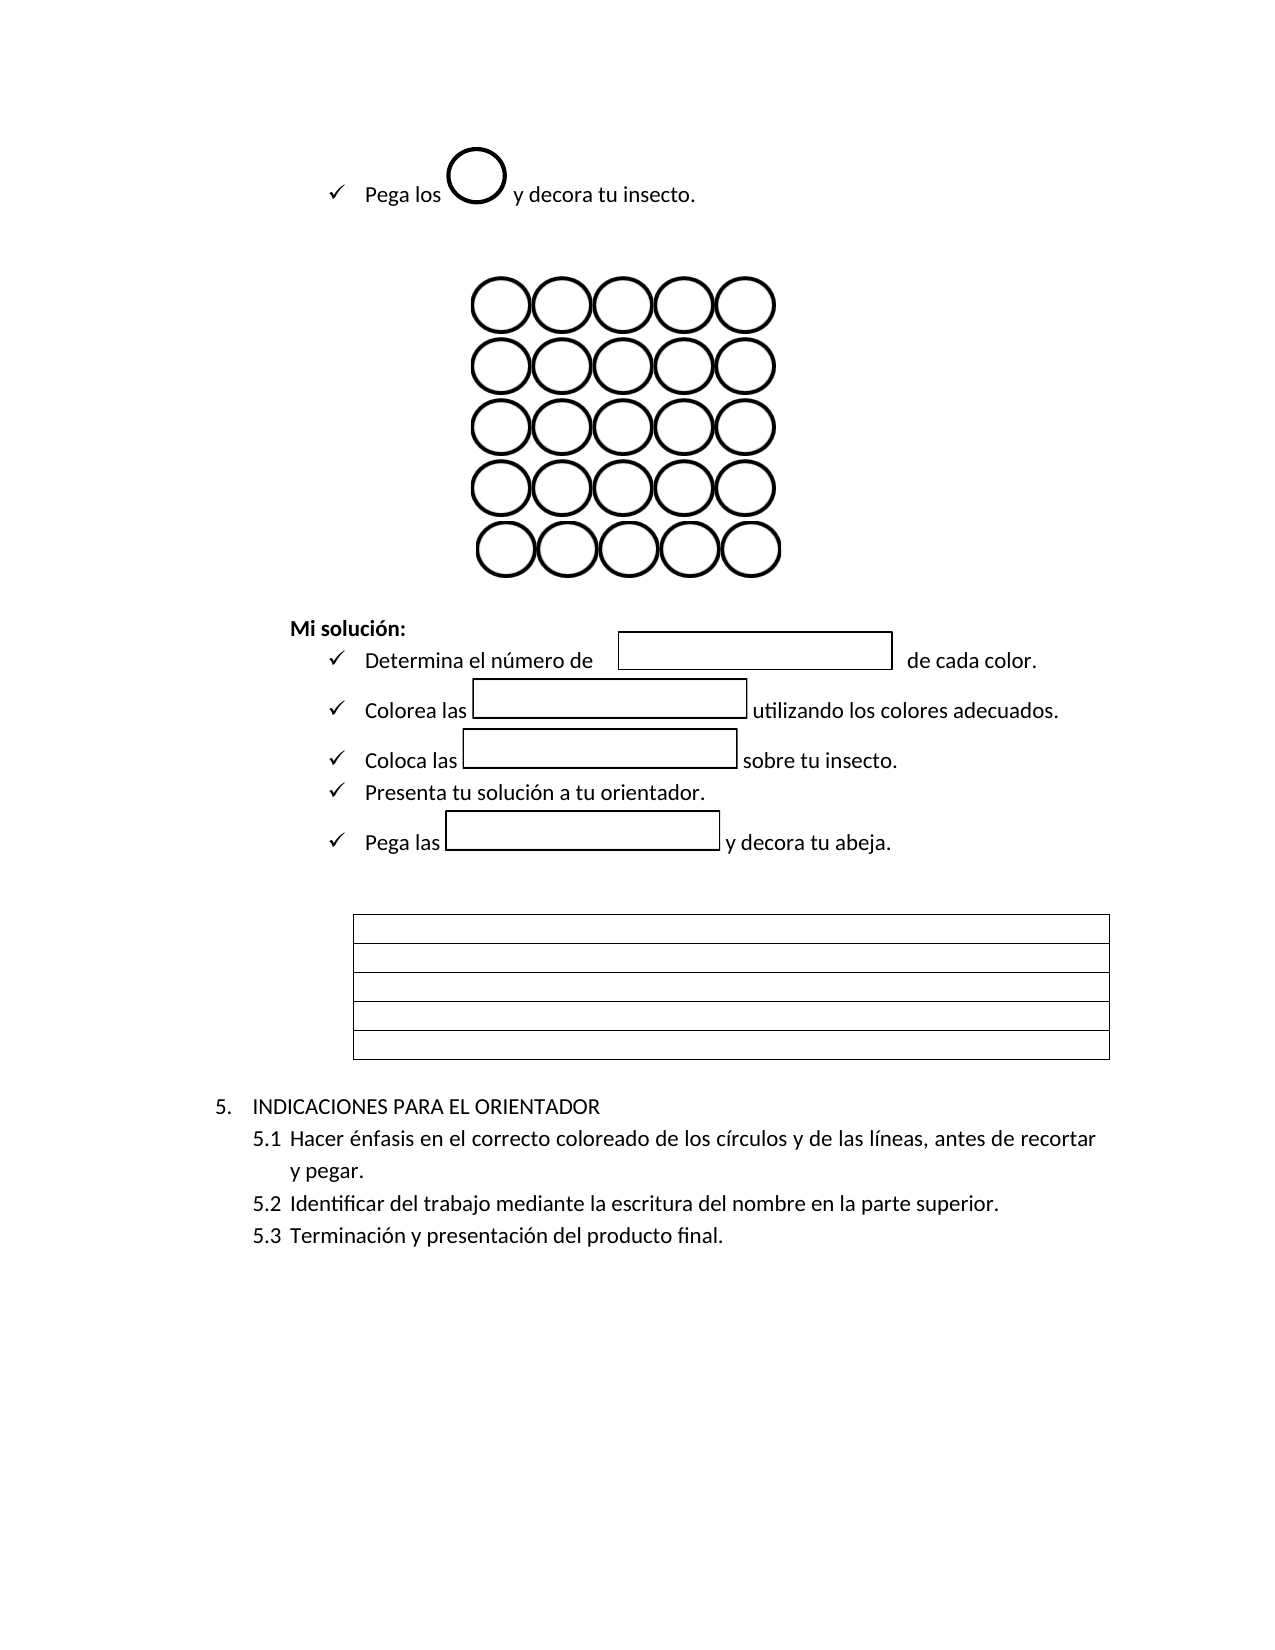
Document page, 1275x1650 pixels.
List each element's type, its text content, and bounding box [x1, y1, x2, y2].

list Identificar del trabajo mediante la escritura del nombre en la parte superior. [252, 1189, 1098, 1217]
picture [470, 337, 776, 395]
list INDICACIONES PARA EL ORIENTADOR [215, 1092, 1098, 1120]
picture [470, 276, 776, 334]
table_cell [354, 973, 1109, 1001]
list Mi solución: [290, 614, 1098, 642]
picture [472, 678, 748, 719]
picture [476, 521, 782, 578]
table_cell [354, 944, 1109, 972]
picture [462, 728, 738, 769]
table_header [354, 915, 1109, 943]
list Presenta tu solución a tu orientador. [327, 778, 1098, 806]
table_cell [354, 1002, 1109, 1030]
list Determina el número de de cada color. [327, 646, 1098, 674]
table_cell [354, 1031, 1109, 1059]
picture [470, 459, 776, 517]
list Pega los y decora tu insecto. [327, 180, 1098, 208]
list Terminación y presentación del producto final. [252, 1221, 1098, 1249]
list Hacer énfasis en el correcto coloreado de los círculos y de las líneas, antes de recortar y pegar. [252, 1124, 1098, 1184]
picture [445, 810, 721, 851]
picture [470, 398, 776, 456]
